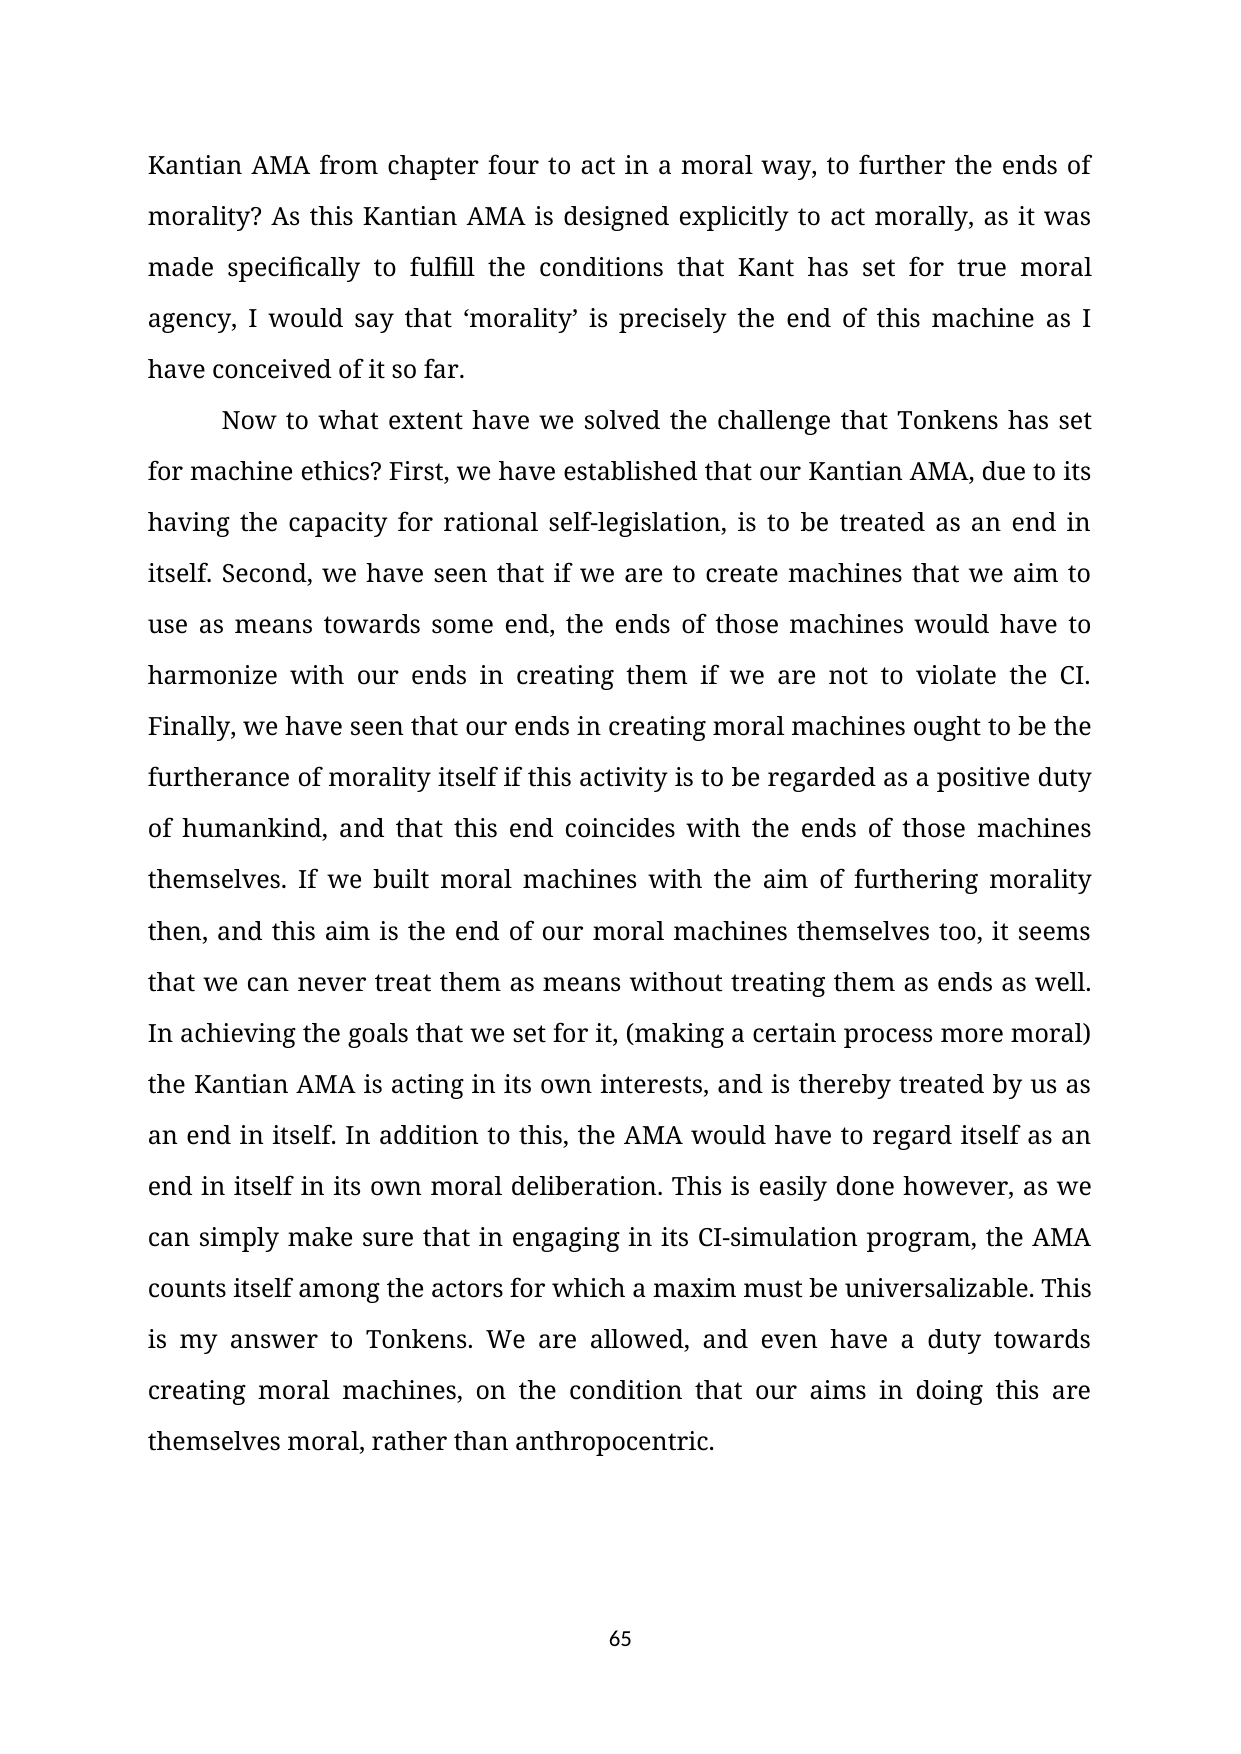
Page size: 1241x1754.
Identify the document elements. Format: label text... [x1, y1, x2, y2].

text Now to what extent have we solved the challenge that Tonkens has set for machine ethics? First, we have established that our Kantian AMA, due to its having the capacity for rational self-legislation, is to be treated as an end in itself. Second, we have seen that if we are to create machines that we aim to use as means towards some end, the ends of those machines would have to harmonize with our ends in creating them if we are not to violate the CI. Finally, we have seen that our ends in creating moral machines ought to be the furtherance of morality itself if this activity is to be regarded as a positive duty of humankind, and that this end coincides with the ends of those machines themselves. If we built moral machines with the aim of furthering morality then, and this aim is the end of our moral machines themselves too, it seems that we can never treat them as means without treating them as ends as well. In achieving the goals that we set for it, (making a certain process more moral) the Kantian AMA is acting in its own interests, and is thereby treated by us as an end in itself. In addition to this, the AMA would have to regard itself as an end in itself in its own moral deliberation. This is easily done however, as we can simply make sure that in engaging in its CI-simulation program, the AMA counts itself among the actors for which a maxim must be universalizable. This is my answer to Tonkens. We are allowed, and even have a duty towards creating moral machines, on the condition that our aims in doing this are themselves moral, rather than anthropocentric. [148, 403, 1093, 1458]
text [148, 148, 1093, 386]
